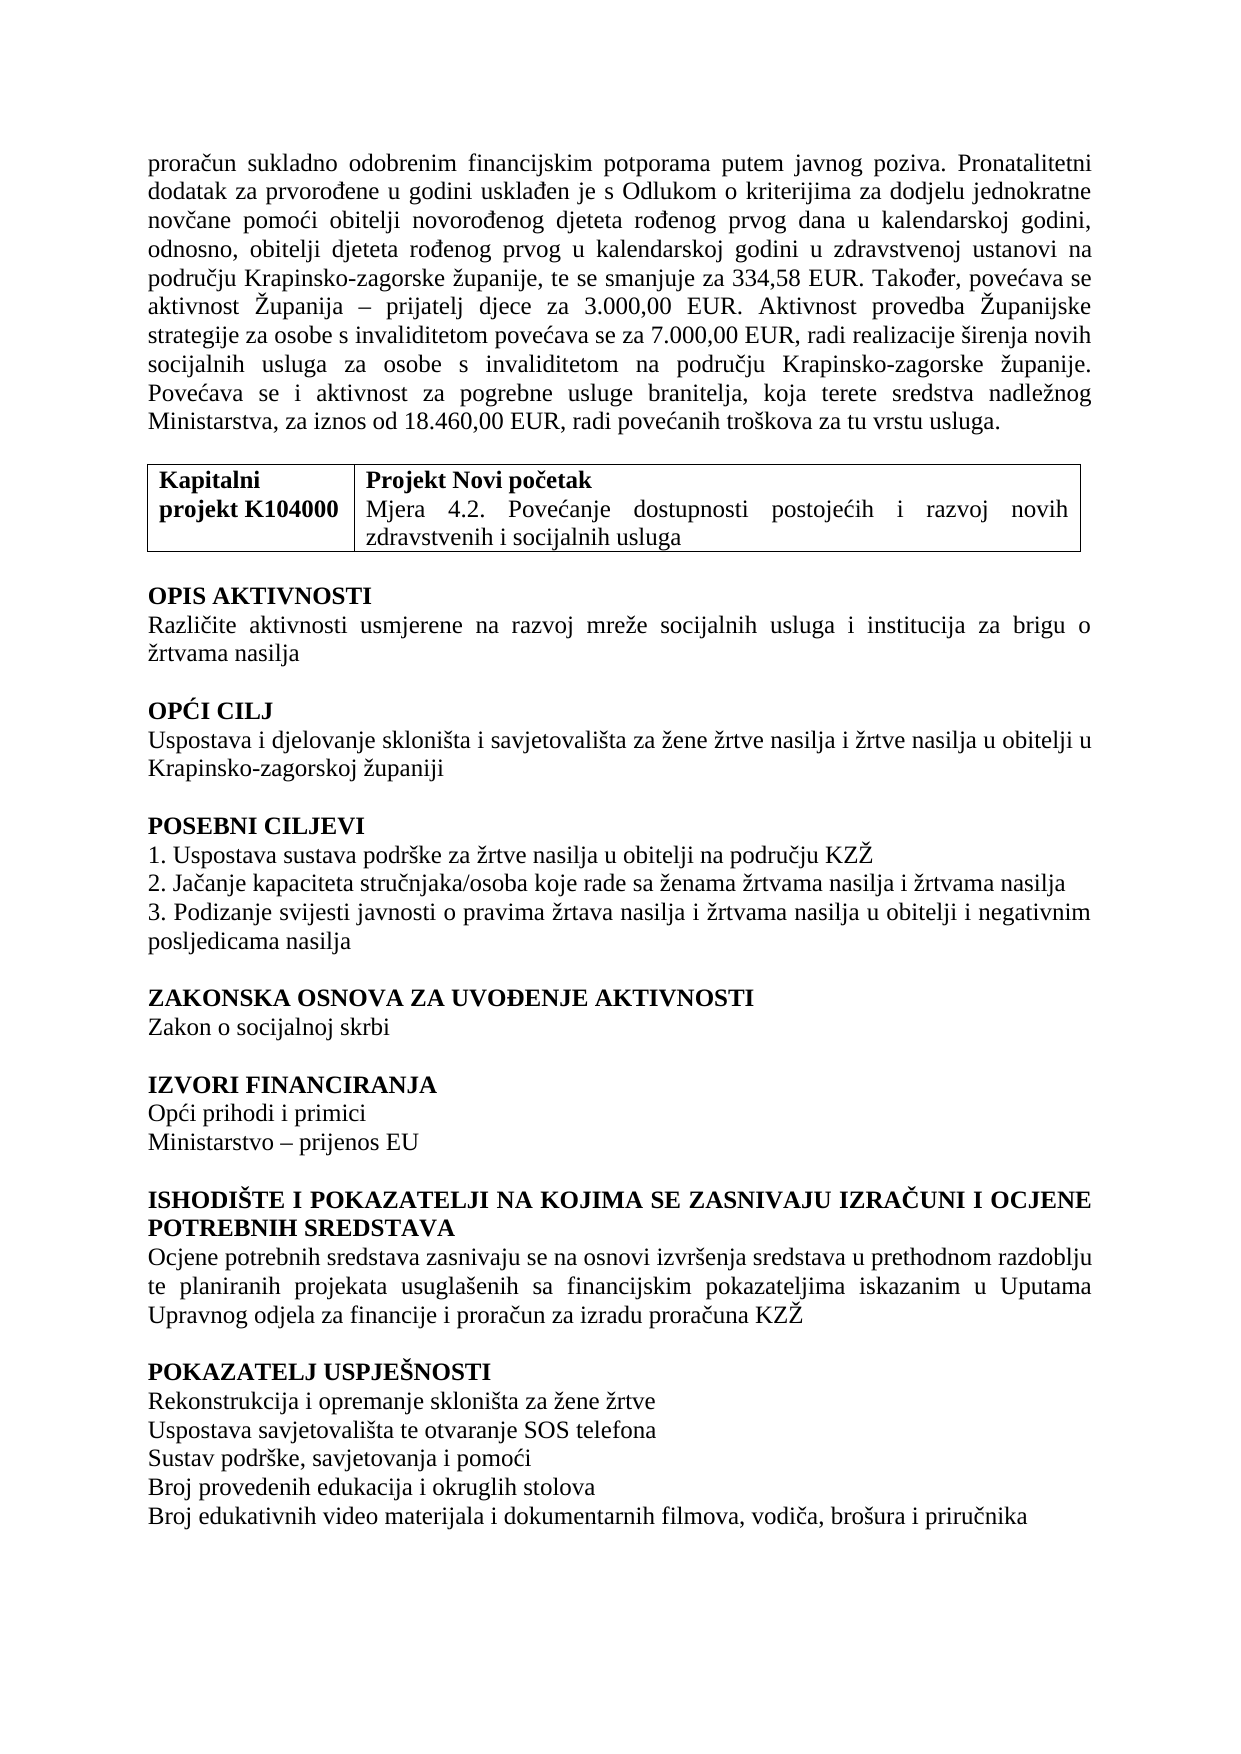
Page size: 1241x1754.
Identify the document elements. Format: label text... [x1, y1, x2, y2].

text ISHODIŠTE I POKAZATELJI NA KOJIMA SE ZASNIVAJU IZRAČUNI I OCJENE POTREBNIH SREDSTAVA [148, 1185, 1093, 1242]
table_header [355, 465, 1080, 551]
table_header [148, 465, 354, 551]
text Rekonstrukcija i opremanje skloništa za žene žrtve [148, 1386, 1093, 1415]
text Opći prihodi i primici [148, 1098, 1093, 1127]
text 1. Uspostava sustava podrške za žrtve nasilja u obitelji na području KZŽ [148, 840, 1093, 868]
text OPĆI CILJ [148, 696, 1093, 725]
text Uspostava savjetovališta te otvaranje SOS telefona [148, 1415, 1093, 1443]
text Sustav podrške, savjetovanja i pomoći [148, 1443, 1093, 1472]
text Broj provedenih edukacija i okruglih stolova [148, 1472, 1093, 1501]
text 3. Podizanje svijesti javnosti o pravima žrtava nasilja i žrtvama nasilja u obitelji i negativnim posljedicama nasilja [148, 897, 1093, 955]
text Broj edukativnih video materijala i dokumentarnih filmova, vodiča, brošura i priručnika [148, 1501, 1093, 1530]
text POSEBNI CILJEVI [148, 811, 1093, 840]
text Uspostava i djelovanje skloništa i savjetovališta za žene žrtve nasilja i žrtve nasilja u obitelji u Krapinsko-zagorskoj županiji [148, 725, 1093, 782]
text OPIS AKTIVNOSTI [148, 581, 1093, 610]
text Ocjene potrebnih sredstava zasnivaju se na osnovi izvršenja sredstava u prethodnom razdoblju te planiranih projekata usuglašenih sa financijskim pokazateljima iskazanim u Uputama Upravnog odjela za financije i proračun za izradu proračuna KZŽ [148, 1242, 1093, 1328]
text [148, 148, 1093, 435]
text POKAZATELJ USPJEŠNOSTI [148, 1357, 1093, 1386]
text Ministarstvo – prijenos EU [148, 1127, 1093, 1156]
text Različite aktivnosti usmjerene na razvoj mreže socijalnih usluga i institucija za brigu o žrtvama nasilja [148, 610, 1093, 667]
text IZVORI FINANCIRANJA [148, 1070, 1093, 1098]
text 2. Jačanje kapaciteta stručnjaka/osoba koje rade sa ženama žrtvama nasilja i žrtvama nasilja [148, 868, 1093, 897]
text ZAKONSKA OSNOVA ZA UVOĐENJE AKTIVNOSTI [148, 983, 1093, 1012]
text Zakon o socijalnoj skrbi [148, 1012, 1093, 1041]
